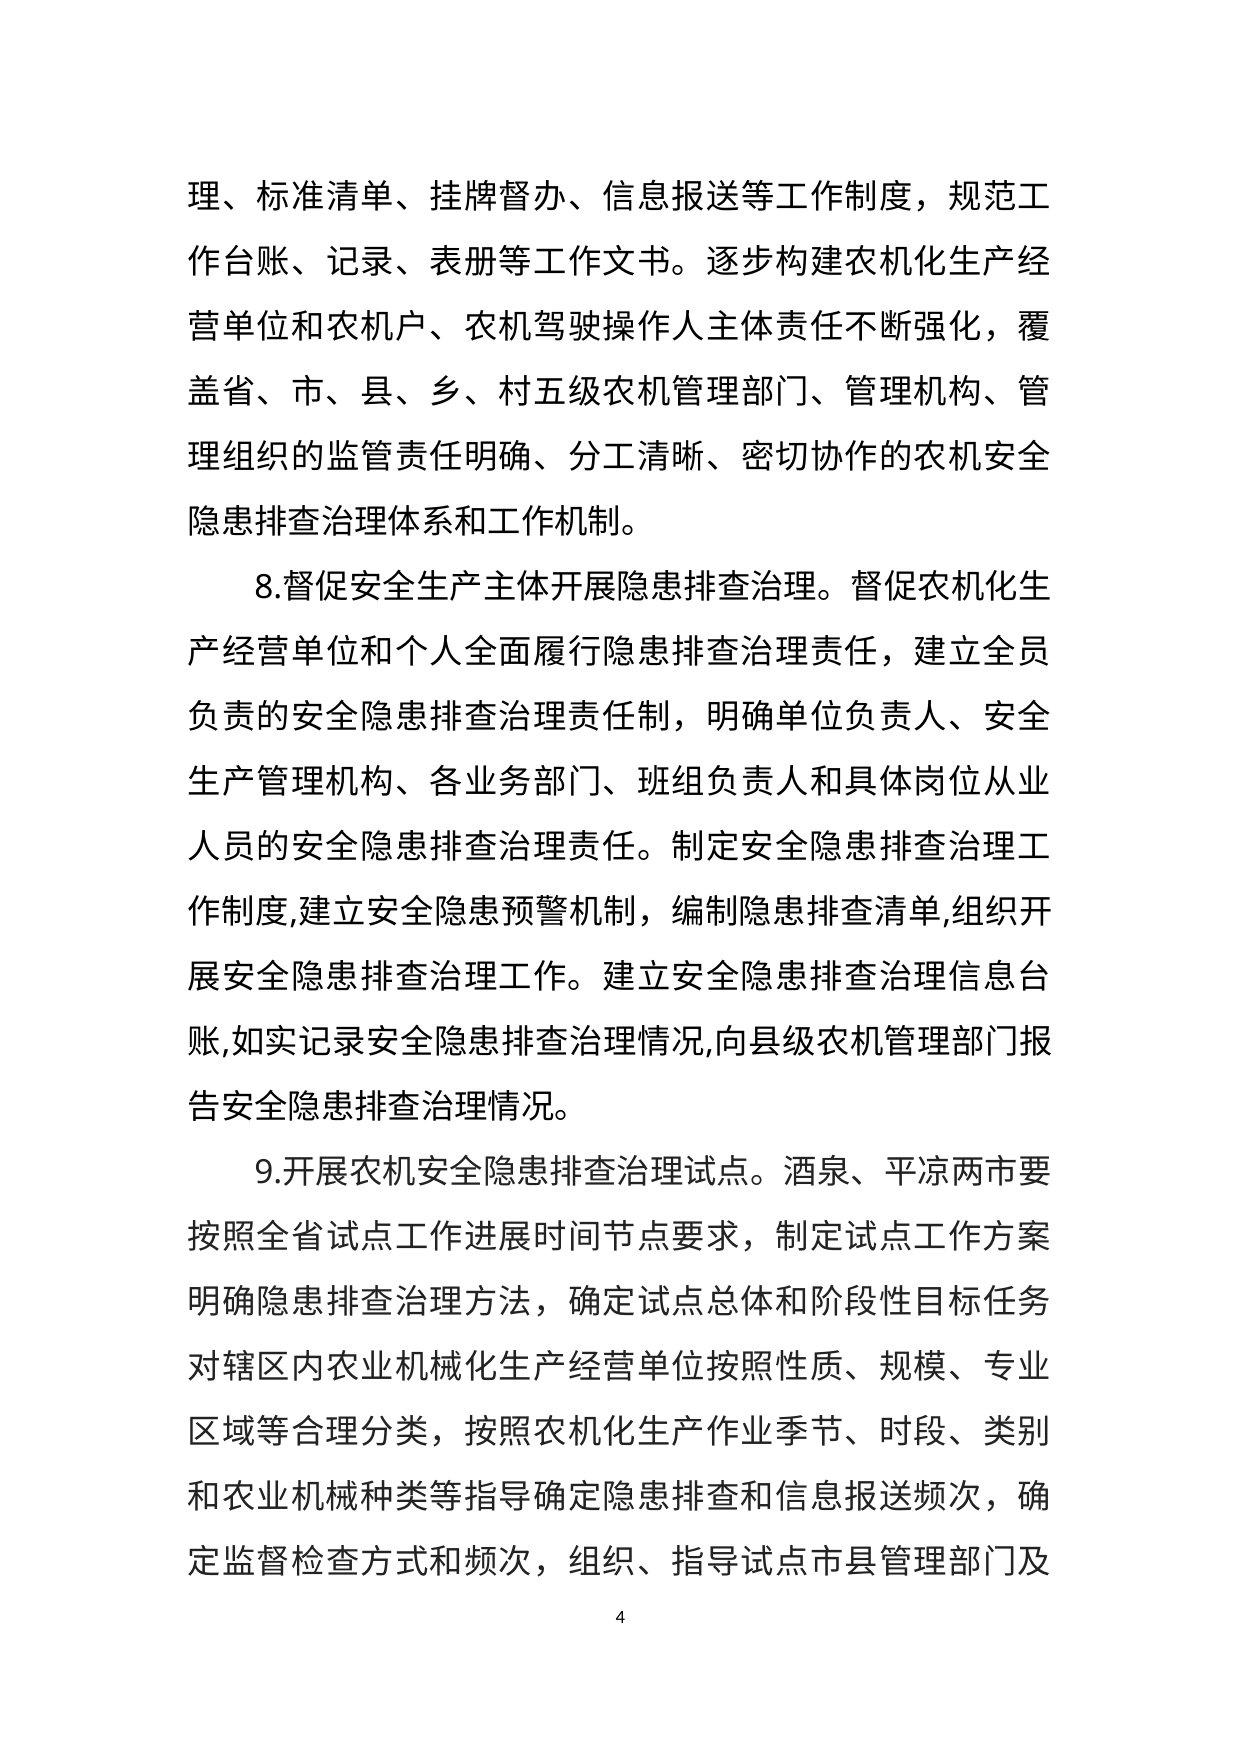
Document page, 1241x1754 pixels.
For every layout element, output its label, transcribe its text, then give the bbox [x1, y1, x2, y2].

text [187, 1137, 1053, 1592]
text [187, 162, 1053, 552]
text 8.督促安全生产主体开展隐患排查治理。督促农机化生产经营单位和个人全面履行隐患排查治理责任，建立全员负责的安全隐患排查治理责任制，明确单位负责人、安全生产管理机构、各业务部门、班组负责人和具体岗位从业人员的安全隐患排查治理责任。制定安全隐患排查治理工作制度,建立安全隐患预警机制，编制隐患排查清单,组织开展安全隐患排查治理工作。建立安全隐患排查治理信息台账,如实记录安全隐患排查治理情况,向县级农机管理部门报告安全隐患排查治理情况。 [187, 552, 1053, 1137]
